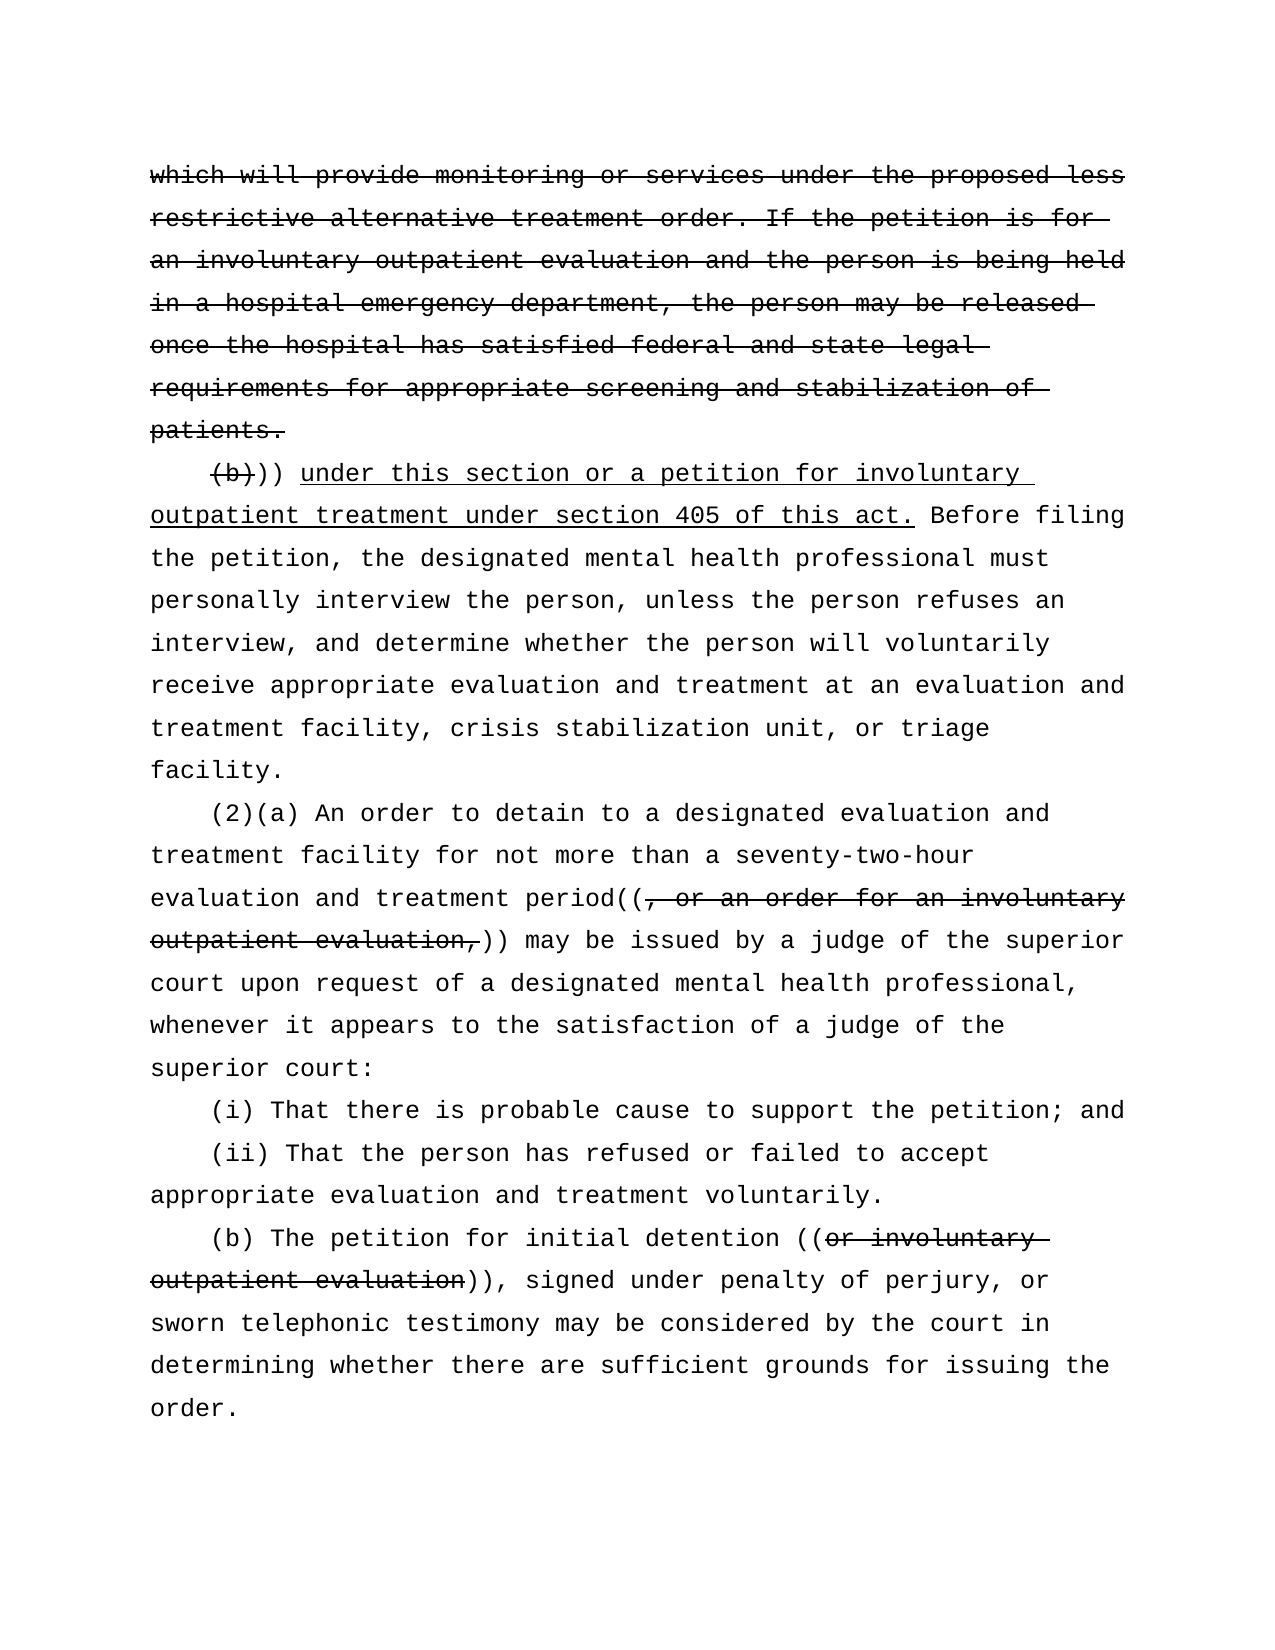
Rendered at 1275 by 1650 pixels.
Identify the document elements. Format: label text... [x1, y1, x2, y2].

text (b) The petition for initial detention ((or involuntary outpatient evaluation)), signed under penalty of perjury, or sworn telephonic testimony may be considered by the court in determining whether there are sufficient grounds for issuing the order. [150, 1212, 1125, 1425]
text (b))) under this section or a petition for involuntary outpatient treatment under section 405 of this act. Before filing the petition, the designated mental health professional must personally interview the person, unless the person refuses an interview, and determine whether the person will voluntarily receive appropriate evaluation and treatment at an evaluation and treatment facility, crisis stabilization unit, or triage facility. [150, 447, 1125, 787]
text (2)(a) An order to detain to a designated evaluation and treatment facility for not more than a seventy-two-hour evaluation and treatment period((, or an order for an involuntary outpatient evaluation,)) may be issued by a judge of the superior court upon request of a designated mental health professional, whenever it appears to the satisfaction of a judge of the superior court: [150, 787, 1125, 1085]
text (ii) That the person has refused or failed to accept appropriate evaluation and treatment voluntarily. [150, 1127, 1125, 1212]
text (i) That there is probable cause to support the petition; and [150, 1085, 1125, 1127]
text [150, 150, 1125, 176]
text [150, 178, 1125, 261]
